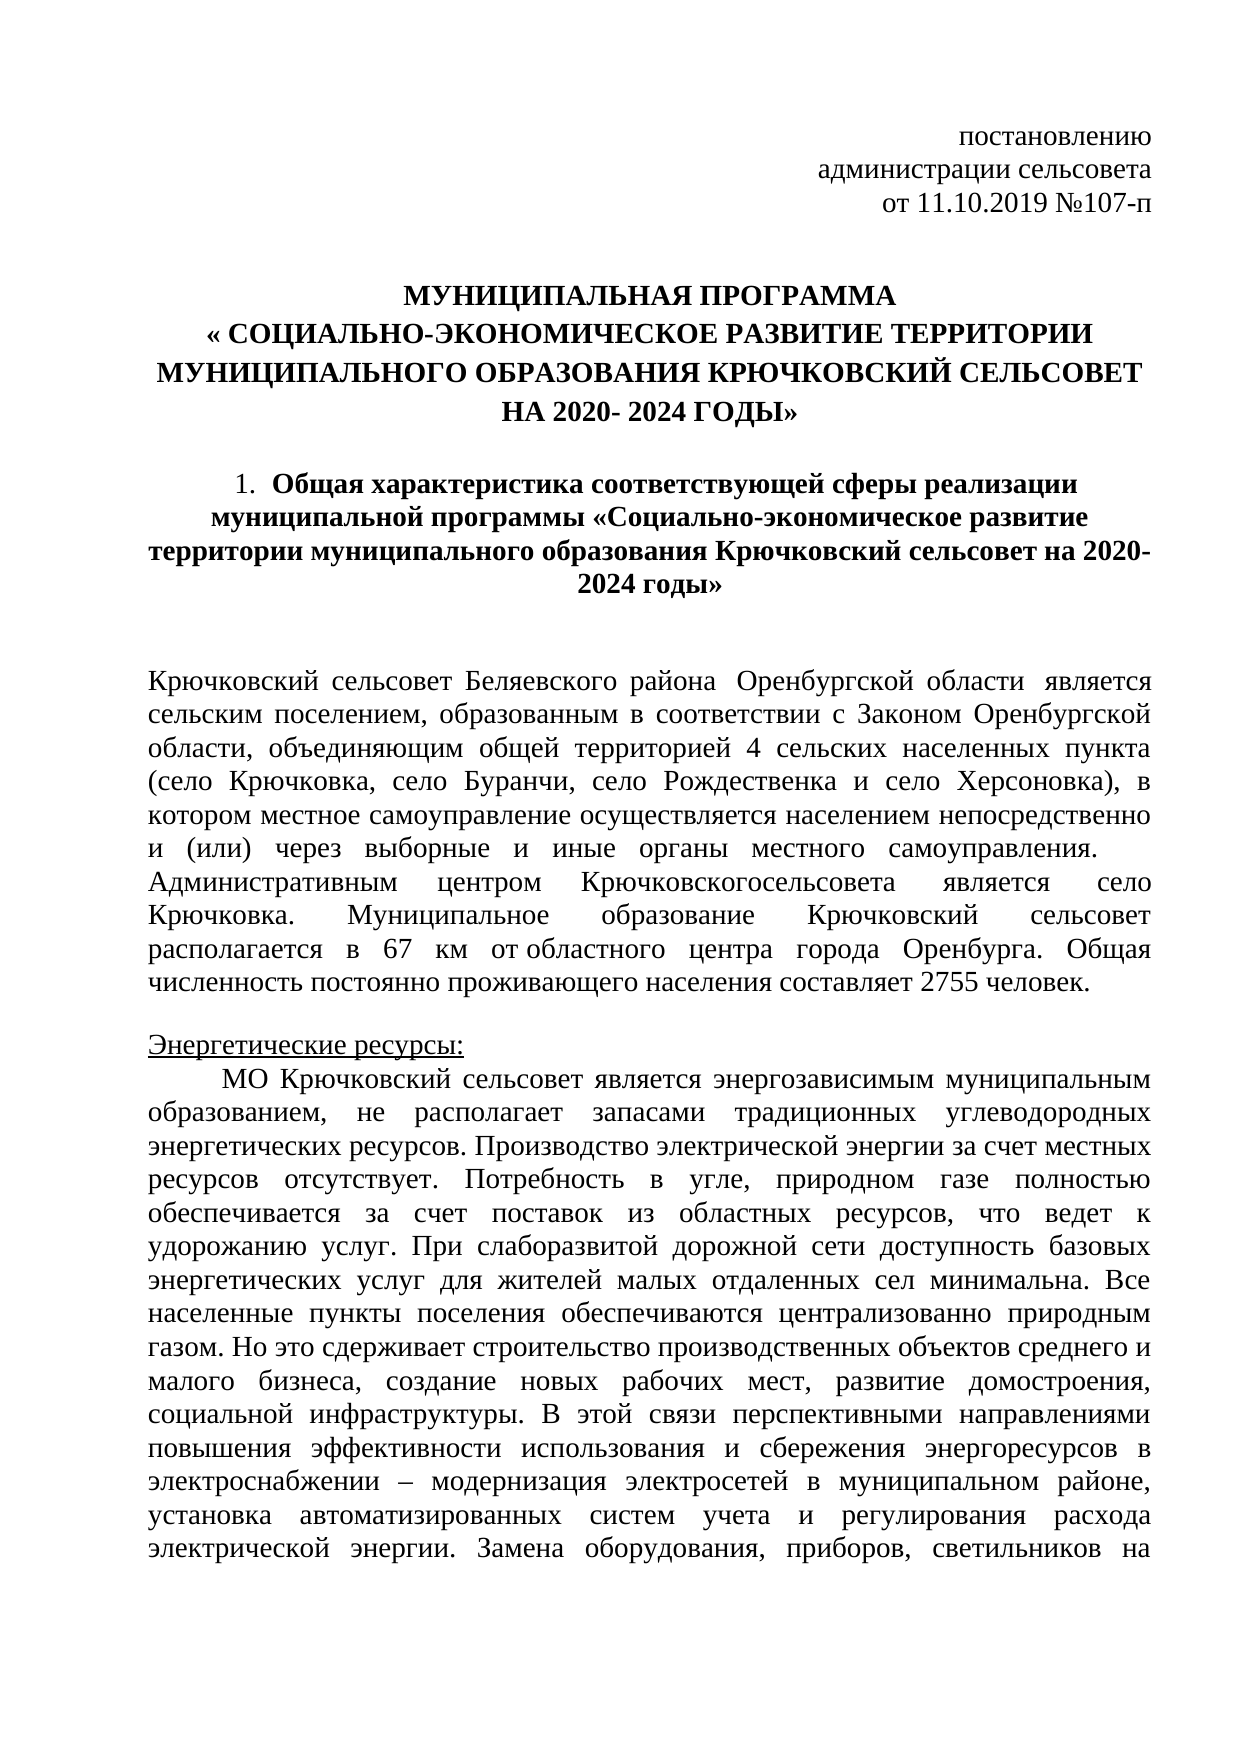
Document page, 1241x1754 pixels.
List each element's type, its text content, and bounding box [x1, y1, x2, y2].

text Крючковский сельсовет Беляевского района Оренбургской области является сельским поселением, образованным в соответствии с Законом Оренбургской области, объединяющим общей территорией 4 сельских населенных пункта (село Крючковка, село Буранчи, село Рождественка и село Херсоновка), в котором местное самоуправление осуществляется населением непосредственно и (или) через выборные и иные органы местного самоуправления. Административным центром Крючковскогосельсовета является село Крючковка. Муниципальное образование Крючковский сельсовет располагается в 67 км от областного центра города Оренбурга. Общая численность постоянно проживающего населения составляет 2755 человек. [148, 663, 1152, 998]
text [148, 1061, 1152, 1564]
text постановлению [148, 118, 1152, 152]
text администрации сельсовета [148, 152, 1152, 185]
text МУНИЦИПАЛЬНАЯ ПРОГРАММА [148, 278, 1152, 312]
text « СОЦИАЛЬНО-ЭКОНОМИЧЕСКОЕ РАЗВИТИЕ ТЕРРИТОРИИ МУНИЦИПАЛЬНОГО ОБРАЗОВАНИЯ КРЮЧКОВСКИЙ СЕЛЬСОВЕТ НА 2020- 2024 ГОДЫ» [148, 317, 1152, 427]
text муниципальной программы «Социально-экономическое развитие территории муниципального образования Крючковский сельсовет на 2020-2024 годы» [148, 499, 1152, 600]
list Общая характеристика соответствующей сферы реализации [160, 466, 1152, 499]
text Энергетические ресурсы: [148, 1027, 1152, 1061]
text от 11.10.2019 №107-п [148, 185, 1152, 219]
